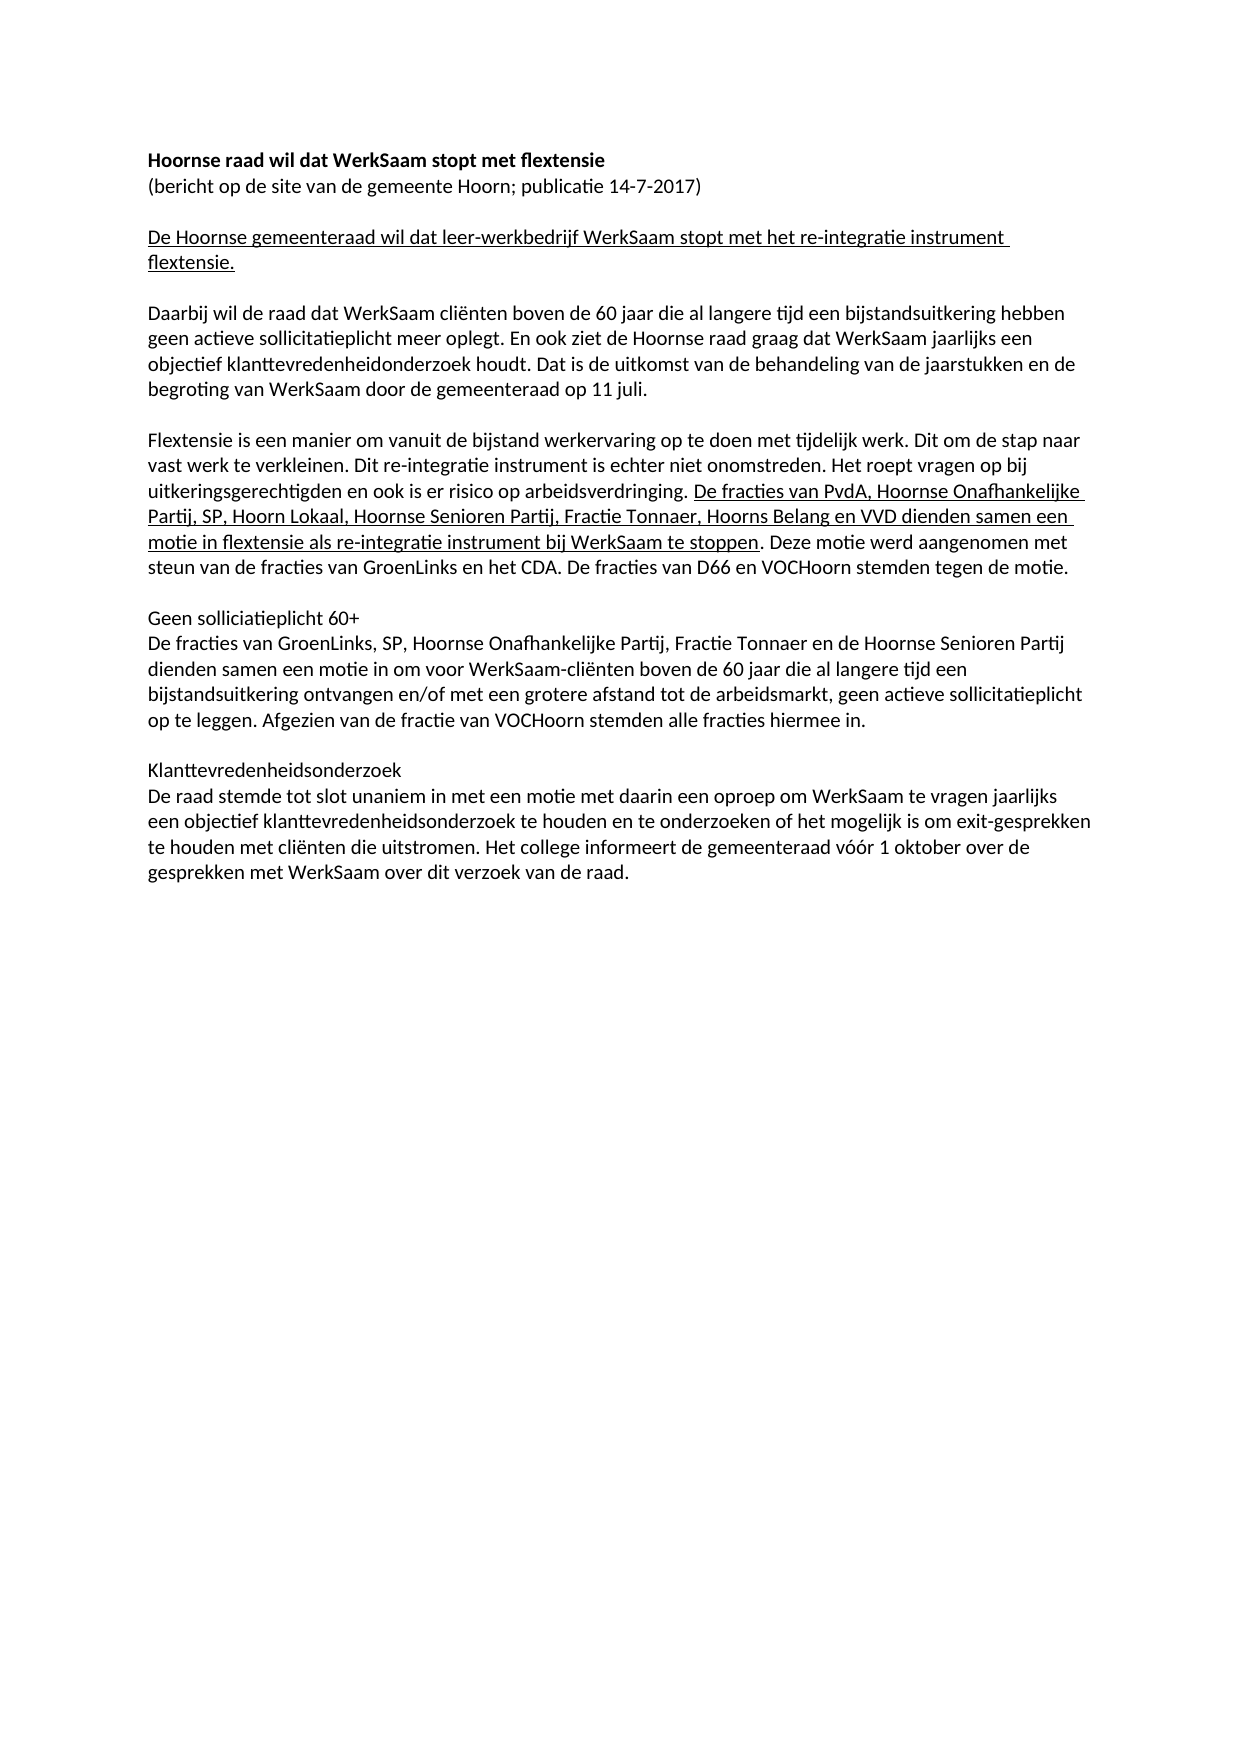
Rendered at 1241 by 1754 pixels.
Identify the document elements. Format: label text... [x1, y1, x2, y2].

text (bericht op de site van de gemeente Hoorn; publicatie 14-7-2017) [148, 173, 1093, 198]
text Geen solliciatieplicht 60+ De fracties van GroenLinks, SP, Hoornse Onafhankelijke Partij, Fractie Tonnaer en de Hoornse Senioren Partij dienden samen een motie in om voor WerkSaam-cliënten boven de 60 jaar die al langere tijd een bijstandsuitkering ontvangen en/of met een grotere afstand tot de arbeidsmarkt, geen actieve sollicitatieplicht op te leggen. Afgezien van de fractie van VOCHoorn stemden alle fracties hiermee in. [148, 605, 1093, 732]
text Flextensie is een manier om vanuit de bijstand werkervaring op te doen met tijdelijk werk. Dit om de stap naar vast werk te verkleinen. Dit re-integratie instrument is echter niet onomstreden. Het roept vragen op bij uitkeringsgerechtigden en ook is er risico op arbeidsverdringing. De fracties van PvdA, Hoornse Onafhankelijke Partij, SP, Hoorn Lokaal, Hoornse Senioren Partij, Fractie Tonnaer, Hoorns Belang en VVD dienden samen een motie in flextensie als re-integratie instrument bij WerkSaam te stoppen. Deze motie werd aangenomen met steun van de fracties van GroenLinks en het CDA. De fracties van D66 en VOCHoorn stemden tegen de motie. [148, 427, 1093, 580]
text Daarbij wil de raad dat WerkSaam cliënten boven de 60 jaar die al langere tijd een bijstandsuitkering hebben geen actieve sollicitatieplicht meer oplegt. En ook ziet de Hoornse raad graag dat WerkSaam jaarlijks een objectief klanttevredenheidonderzoek houdt. Dat is de uitkomst van de behandeling van de jaarstukken en de begroting van WerkSaam door de gemeenteraad op 11 juli. [148, 300, 1093, 402]
text De Hoornse gemeenteraad wil dat leer-werkbedrijf WerkSaam stopt met het re-integratie instrument flextensie. [148, 224, 1093, 275]
text Klanttevredenheidsonderzoek De raad stemde tot slot unaniem in met een motie met daarin een oproep om WerkSaam te vragen jaarlijks een objectief klanttevredenheidsonderzoek te houden en te onderzoeken of het mogelijk is om exit-gesprekken te houden met cliënten die uitstromen. Het college informeert de gemeenteraad vóór 1 oktober over de gesprekken met WerkSaam over dit verzoek van de raad. [148, 758, 1093, 885]
text Hoornse raad wil dat WerkSaam stopt met flextensie [148, 148, 1093, 173]
